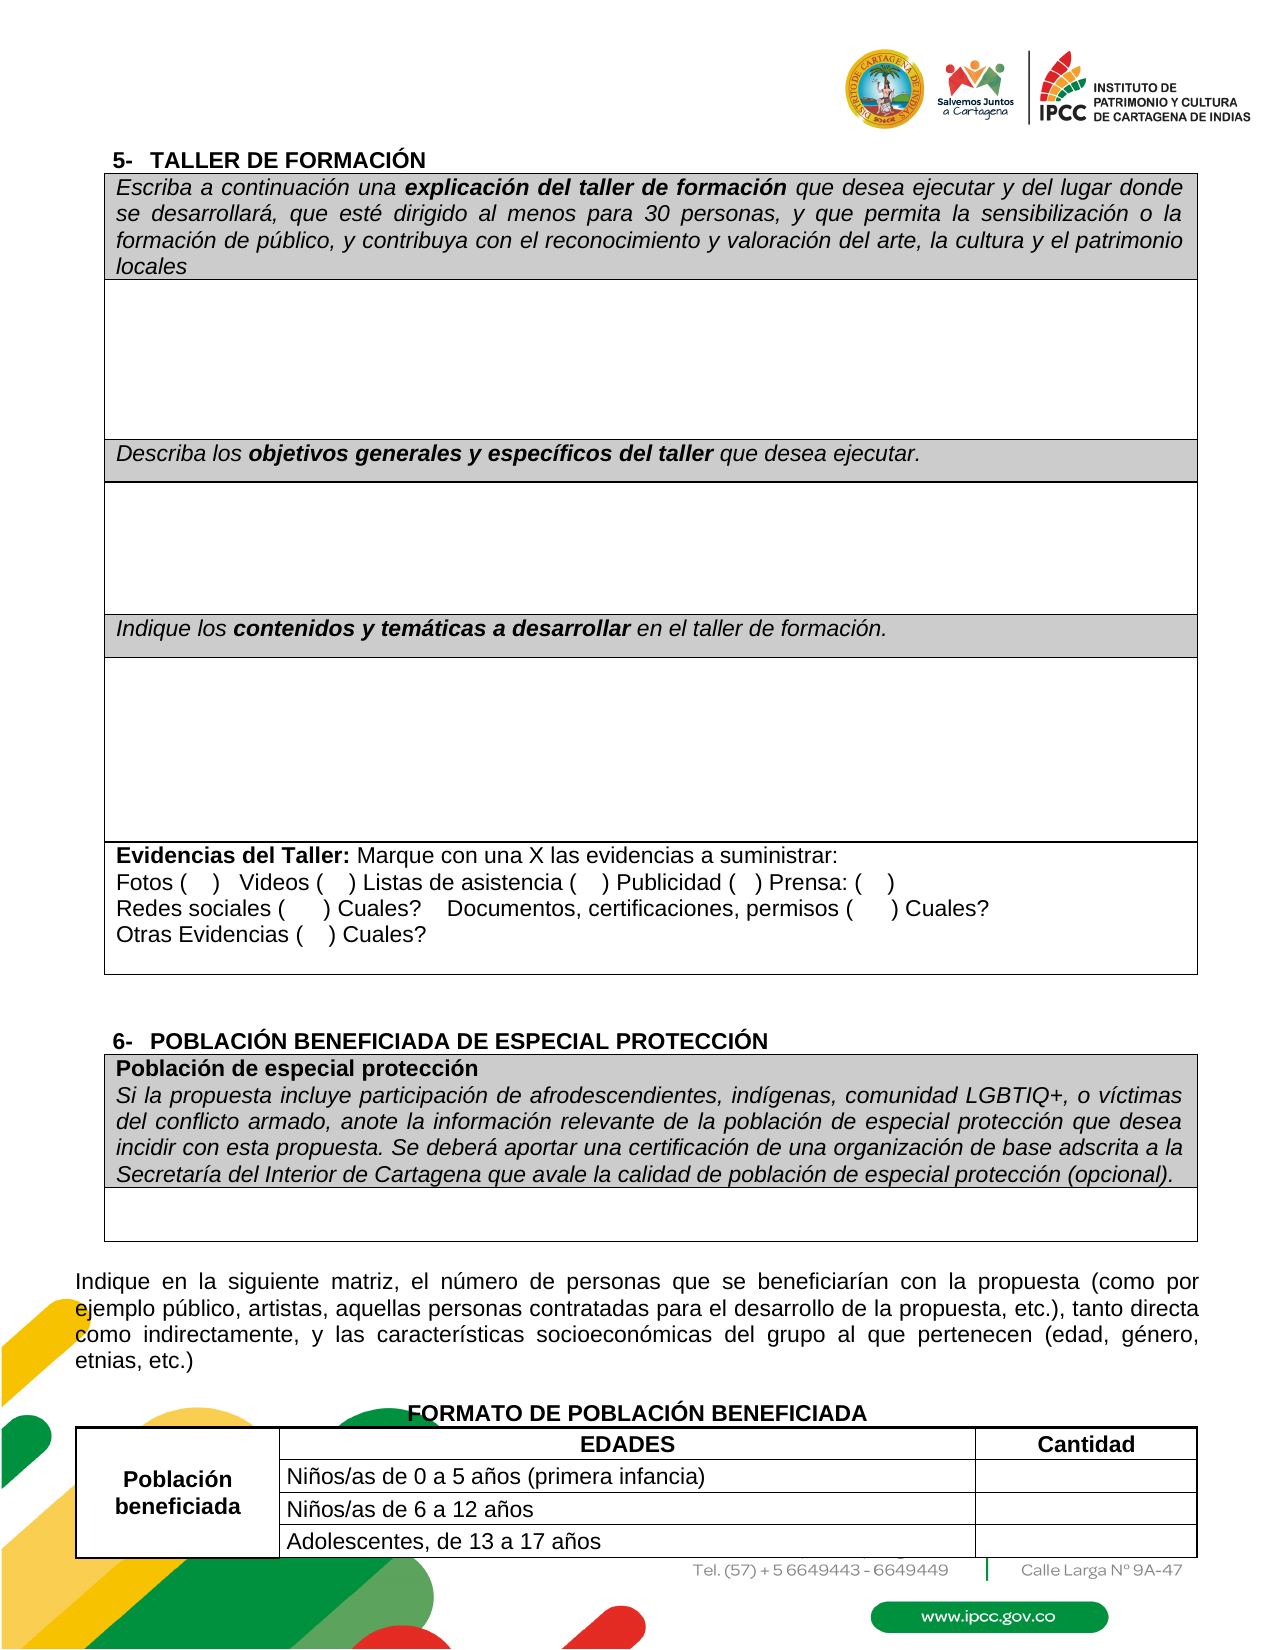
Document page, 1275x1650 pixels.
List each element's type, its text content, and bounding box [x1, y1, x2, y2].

table_cell Evidencias del Taller: Marque con una X las evidencias a suministrar: Fotos ( ) Videos ( ) Listas de asistencia ( ) Publicidad ( ) Prensa: ( ) Redes sociales ( ) Cuales? Documentos, certificaciones, permisos ( ) Cuales? Otras Evidencias ( ) Cuales? [105, 843, 1197, 974]
table_cell [105, 483, 1197, 614]
table_cell [105, 280, 1197, 438]
table_cell Describa los objetivos generales y específicos del taller que desea ejecutar. [105, 440, 1197, 481]
table_cell Indique los contenidos y temáticas a desarrollar en el taller de formación. [105, 615, 1197, 657]
table_cell Adolescentes, de 13 a 17 años [280, 1525, 975, 1557]
picture [1, 1281, 1275, 1649]
table_cell [976, 1493, 1196, 1524]
list TALLER DE FORMACIÓN [112, 147, 1200, 173]
table_cell [976, 1460, 1196, 1492]
table_header Cantidad [976, 1429, 1196, 1459]
table_header Escriba a continuación una explicación del taller de formación que desea ejecutar y del lugar donde se desarrollará, que esté dirigido al menos para 30 personas, y que permita la sensibilización o la formación de público, y contribuya con el reconocimiento y valoración del arte, la cultura y el patrimonio locales [105, 174, 1197, 279]
table_header Población de especial protección Si la propuesta incluye participación de afrodescendientes, indígenas, comunidad LGBTIQ+, o víctimas del conflicto armado, anote la información relevante de la población de especial protección que desea incidir con esta propuesta. Se deberá aportar una certificación de una organización de base adscrita a la Secretaría del Interior de Cartagena que avale la calidad de población de especial protección (opcional). [105, 1055, 1197, 1187]
picture [75, 0, 1275, 147]
table_header Población beneficiada [77, 1429, 279, 1557]
table_cell [105, 658, 1197, 841]
list POBLACIÓN BENEFICIADA DE ESPECIAL PROTECCIÓN [112, 1028, 1200, 1054]
table_cell [976, 1525, 1196, 1557]
table_header EDADES [280, 1429, 975, 1459]
table_cell Niños/as de 6 a 12 años [280, 1493, 975, 1524]
text FORMATO DE POBLACIÓN BENEFICIADA [75, 1400, 1200, 1426]
table_cell Niños/as de 0 a 5 años (primera infancia) [280, 1460, 975, 1492]
text Indique en la siguiente matriz, el número de personas que se beneficiarían con la propuesta (como por ejemplo público, artistas, aquellas personas contratadas para el desarrollo de la propuesta, etc.), tanto directa como indirectamente, y las características socioeconómicas del grupo al que pertenecen (edad, género, etnias, etc.) [75, 1268, 1200, 1374]
table_cell [105, 1188, 1197, 1241]
